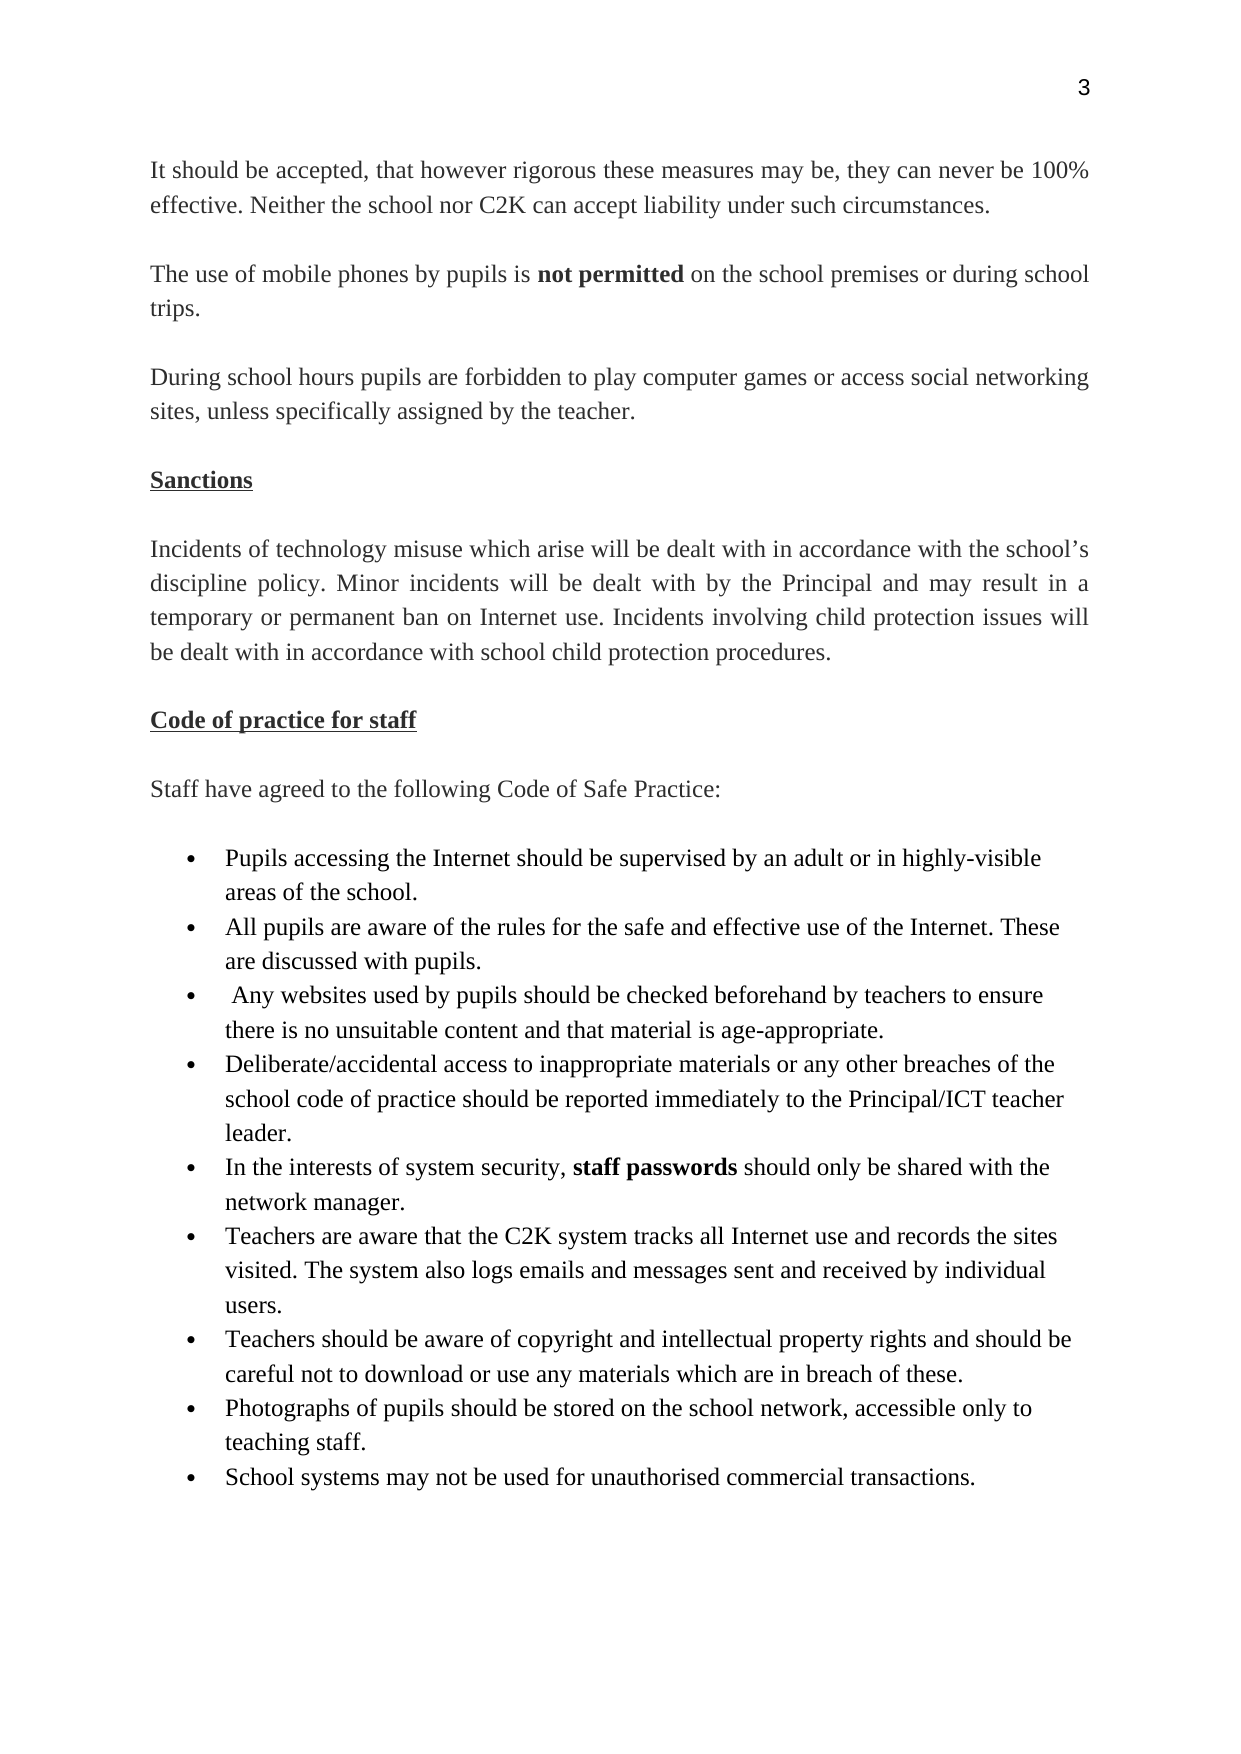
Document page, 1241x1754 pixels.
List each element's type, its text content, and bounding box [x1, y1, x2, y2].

list Teachers should be aware of copyright and intellectual property rights and should be careful not to download or use any materials which are in breach of these. [187, 1319, 1090, 1387]
text Incidents of technology misuse which arise will be dealt with in accordance with the school’s discipline policy. Minor incidents will be dealt with by the Principal and may result in a temporary or permanent ban on Internet use. Incidents involving child protection issues will be dealt with in accordance with school child protection procedures. [150, 528, 1090, 666]
list Photographs of pupils should be stored on the school network, accessible only to teaching staff. [187, 1387, 1090, 1456]
text The use of mobile phones by pupils is not permitted on the school premises or during school trips. [150, 253, 1090, 322]
list Any websites used by pupils should be checked beforehand by teachers to ensure there is no unsuitable content and that material is age-appropriate. [187, 975, 1090, 1044]
text Sanctions [150, 459, 1090, 494]
text Code of practice for staff [150, 700, 1090, 734]
list All pupils are aware of the rules for the safe and effective use of the Internet. These are discussed with pupils. [187, 906, 1090, 975]
list Pupils accessing the Internet should be supervised by an adult or in highly-visible areas of the school. [187, 837, 1090, 906]
text Staff have agreed to the following Code of Safe Practice: [150, 769, 1090, 803]
list In the interests of system security, staff passwords should only be shared with the network manager. [187, 1147, 1090, 1216]
text It should be accepted, that however rigorous these measures may be, they can never be 100% effective. Neither the school nor C2K can accept liability under such circumstances. [150, 150, 1090, 219]
text During school hours pupils are forbidden to play computer games or access social networking sites, unless specifically assigned by the teacher. [150, 356, 1090, 425]
list School systems may not be used for unauthorised commercial transactions. [187, 1456, 1090, 1491]
list Deliberate/accidental access to inappropriate materials or any other breaches of the school code of practice should be reported immediately to the Principal/ICT teacher leader. [187, 1044, 1090, 1147]
list Teachers are aware that the C2K system tracks all Internet use and records the sites visited. The system also logs emails and messages sent and received by individual users. [187, 1216, 1090, 1319]
